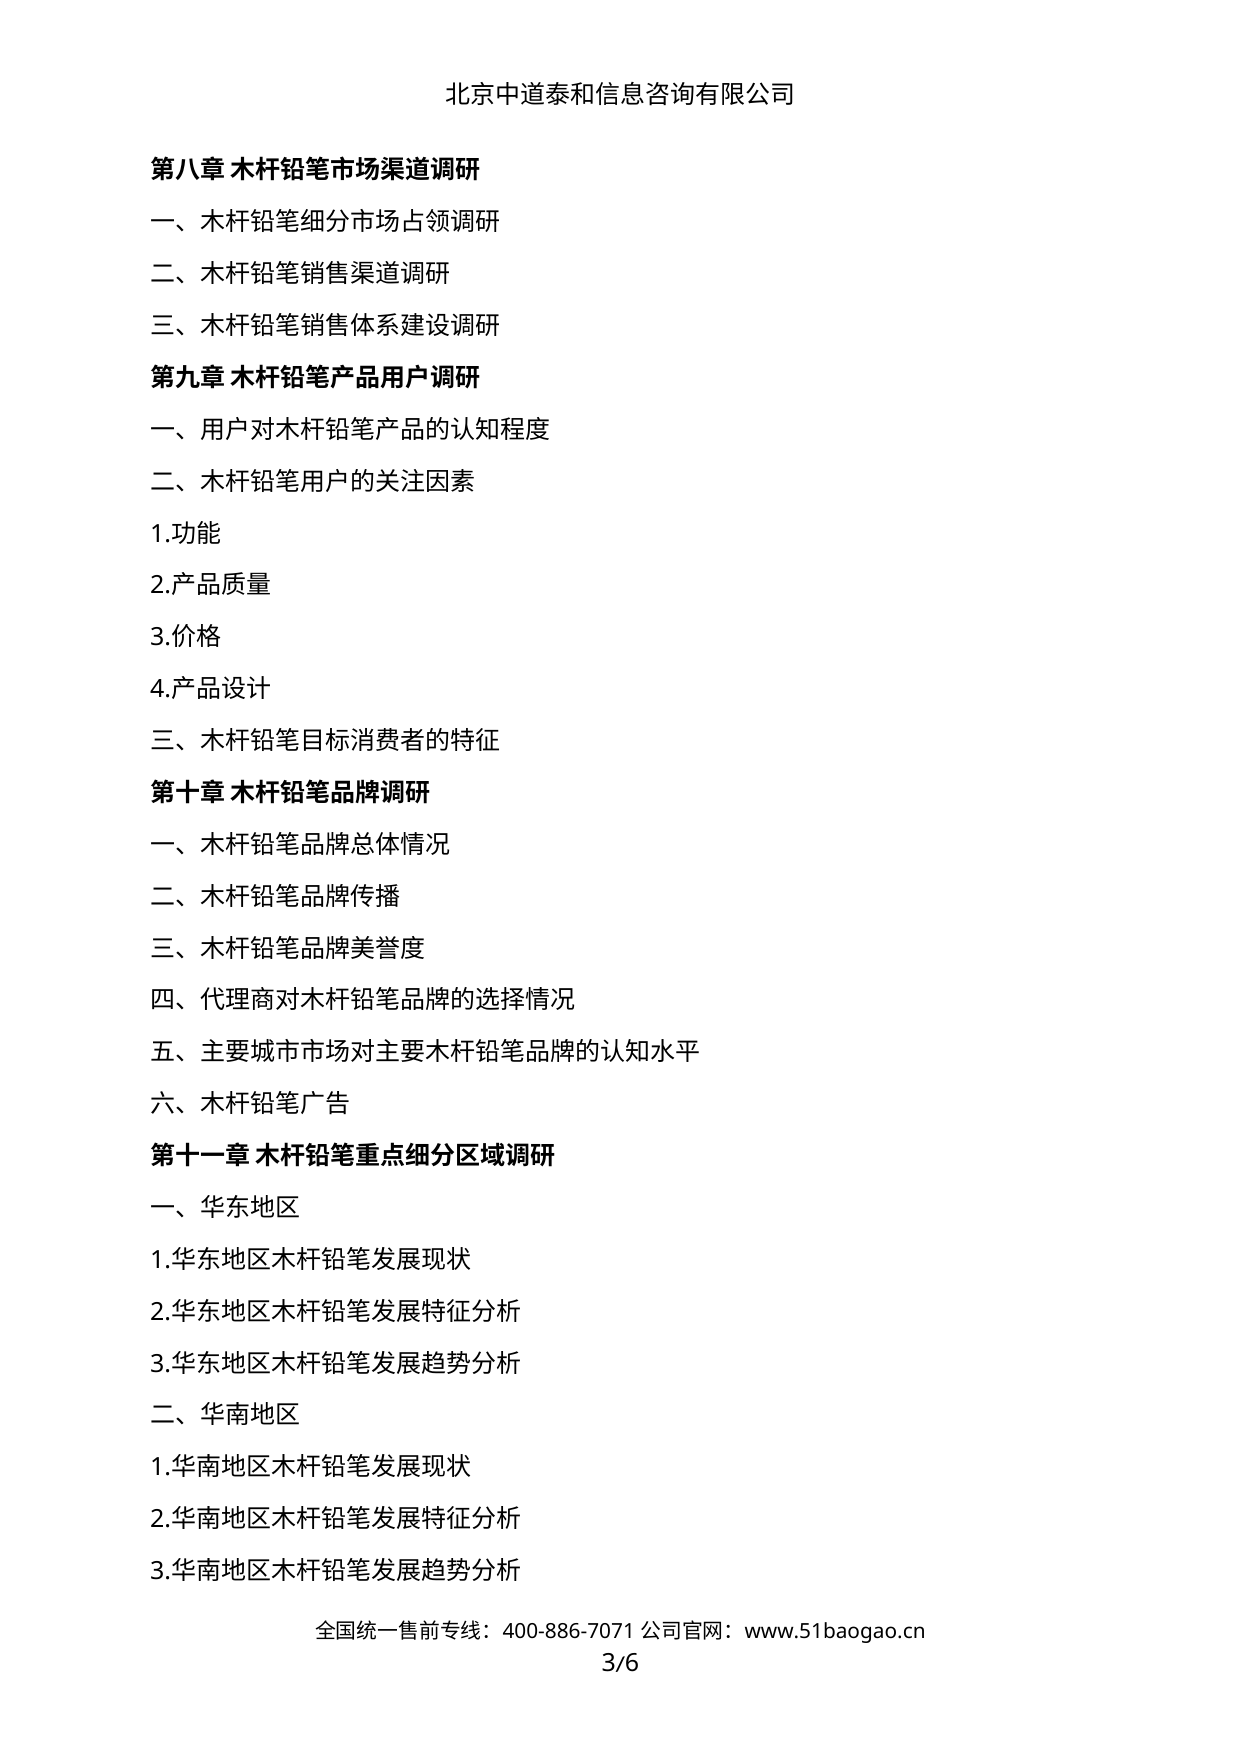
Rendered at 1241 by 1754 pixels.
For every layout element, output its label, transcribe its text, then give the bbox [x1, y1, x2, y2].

text 三、木杆铅笔品牌美誉度 [150, 928, 1090, 964]
text 五、主要城市市场对主要木杆铅笔品牌的认知水平 [150, 1032, 1090, 1068]
text 一、华东地区 [150, 1187, 1090, 1224]
text 二、木杆铅笔用户的关注因素 [150, 461, 1090, 497]
text 二、木杆铅笔品牌传播 [150, 876, 1090, 912]
text 1.华南地区木杆铅笔发展现状 [150, 1447, 1090, 1483]
text 二、华南地区 [150, 1395, 1090, 1431]
text 1.功能 [150, 513, 1090, 549]
text 2.华南地区木杆铅笔发展特征分析 [150, 1499, 1090, 1535]
text 四、代理商对木杆铅笔品牌的选择情况 [150, 980, 1090, 1016]
text 3.华东地区木杆铅笔发展趋势分析 [150, 1343, 1090, 1379]
text 一、木杆铅笔品牌总体情况 [150, 824, 1090, 861]
text 1.华东地区木杆铅笔发展现状 [150, 1239, 1090, 1276]
text 2.华东地区木杆铅笔发展特征分析 [150, 1291, 1090, 1327]
text 一、木杆铅笔细分市场占领调研 [150, 202, 1090, 238]
text 3.价格 [150, 617, 1090, 653]
text 3.华南地区木杆铅笔发展趋势分析 [150, 1551, 1090, 1587]
text 三、木杆铅笔销售体系建设调研 [150, 306, 1090, 342]
text 第八章 木杆铅笔市场渠道调研 [150, 150, 1090, 186]
text 六、木杆铅笔广告 [150, 1084, 1090, 1120]
text 二、木杆铅笔销售渠道调研 [150, 254, 1090, 290]
text 第九章 木杆铅笔产品用户调研 [150, 357, 1090, 394]
text 2.产品质量 [150, 565, 1090, 601]
text 4.产品设计 [150, 669, 1090, 705]
text 第十一章 木杆铅笔重点细分区域调研 [150, 1136, 1090, 1172]
text 一、用户对木杆铅笔产品的认知程度 [150, 409, 1090, 446]
text 三、木杆铅笔目标消费者的特征 [150, 721, 1090, 757]
text 第十章 木杆铅笔品牌调研 [150, 772, 1090, 809]
